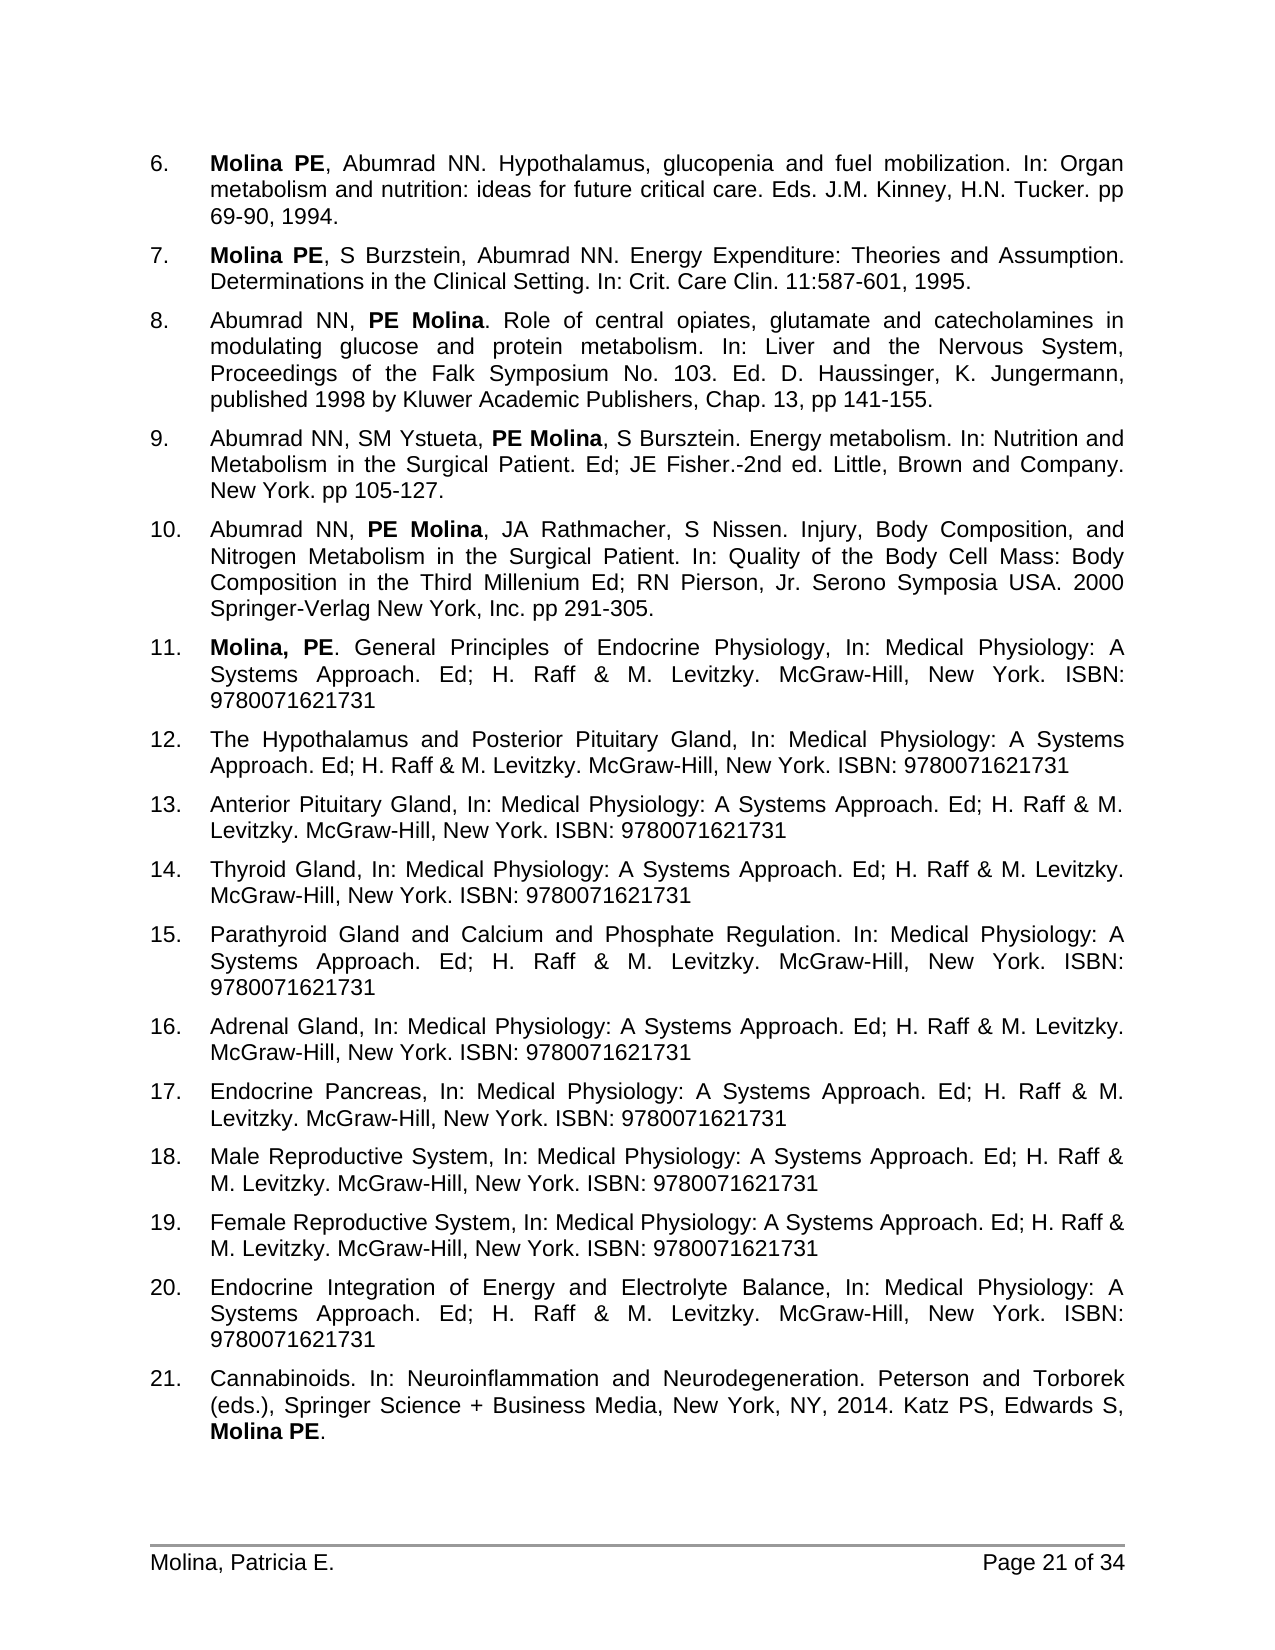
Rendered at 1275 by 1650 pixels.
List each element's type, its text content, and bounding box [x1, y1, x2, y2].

list Adrenal Gland, In: Medical Physiology: A Systems Approach. Ed; H. Raff & M. Levitzky. McGraw-Hill, New York. ISBN: 9780071621731 [150, 1013, 1125, 1066]
list The Hypothalamus and Posterior Pituitary Gland, In: Medical Physiology: A Systems Approach. Ed; H. Raff & M. Levitzky. McGraw-Hill, New York. ISBN: 9780071621731 [150, 726, 1125, 778]
list Abumrad NN, PE Molina. Role of central opiates, glutamate and catecholamines in modulating glucose and protein metabolism. In: Liver and the Nervous System, Proceedings of the Falk Symposium No. 103. Ed. D. Haussinger, K. Jungermann, published 1998 by Kluwer Academic Publishers, Chap. 13, pp 141-155. [150, 307, 1125, 412]
list Female Reproductive System, In: Medical Physiology: A Systems Approach. Ed; H. Raff & M. Levitzky. McGraw-Hill, New York. ISBN: 9780071621731 [150, 1208, 1125, 1261]
list Molina PE, Abumrad NN. Hypothalamus, glucopenia and fuel mobilization. In: Organ metabolism and nutrition: ideas for future critical care. Eds. J.M. Kinney, H.N. Tucker. pp 69-90, 1994. [150, 150, 1125, 229]
list Anterior Pituitary Gland, In: Medical Physiology: A Systems Approach. Ed; H. Raff & M. Levitzky. McGraw-Hill, New York. ISBN: 9780071621731 [150, 791, 1125, 844]
list Molina, PE. General Principles of Endocrine Physiology, In: Medical Physiology: A Systems Approach. Ed; H. Raff & M. Levitzky. McGraw-Hill, New York. ISBN: 9780071621731 [150, 634, 1125, 713]
list Male Reproductive System, In: Medical Physiology: A Systems Approach. Ed; H. Raff & M. Levitzky. McGraw-Hill, New York. ISBN: 9780071621731 [150, 1143, 1125, 1196]
list Cannabinoids. In: Neuroinflammation and Neurodegeneration. Peterson and Torborek (eds.), Springer Science + Business Media, New York, NY, 2014. Katz PS, Edwards S, Molina PE. [150, 1365, 1125, 1444]
list Molina PE, S Burzstein, Abumrad NN. Energy Expenditure: Theories and Assumption. Determinations in the Clinical Setting. In: Crit. Care Clin. 11:587-601, 1995. [150, 242, 1125, 294]
list Abumrad NN, SM Ystueta, PE Molina, S Bursztein. Energy metabolism. In: Nutrition and Metabolism in the Surgical Patient. Ed; JE Fisher.-2nd ed. Little, Brown and Company. New York. pp 105-127. [150, 425, 1125, 504]
list Abumrad NN, PE Molina, JA Rathmacher, S Nissen. Injury, Body Composition, and Nitrogen Metabolism in the Surgical Patient. In: Quality of the Body Cell Mass: Body Composition in the Third Millenium Ed; RN Pierson, Jr. Serono Symposia USA. 2000 Springer-Verlag New York, Inc. pp 291-305. [150, 516, 1125, 622]
list Endocrine Pancreas, In: Medical Physiology: A Systems Approach. Ed; H. Raff & M. Levitzky. McGraw-Hill, New York. ISBN: 9780071621731 [150, 1078, 1125, 1131]
list Thyroid Gland, In: Medical Physiology: A Systems Approach. Ed; H. Raff & M. Levitzky. McGraw-Hill, New York. ISBN: 9780071621731 [150, 856, 1125, 909]
list Endocrine Integration of Energy and Electrolyte Balance, In: Medical Physiology: A Systems Approach. Ed; H. Raff & M. Levitzky. McGraw-Hill, New York. ISBN: 9780071621731 [150, 1274, 1125, 1353]
list Parathyroid Gland and Calcium and Phosphate Regulation. In: Medical Physiology: A Systems Approach. Ed; H. Raff & M. Levitzky. McGraw-Hill, New York. ISBN: 9780071621731 [150, 921, 1125, 1000]
